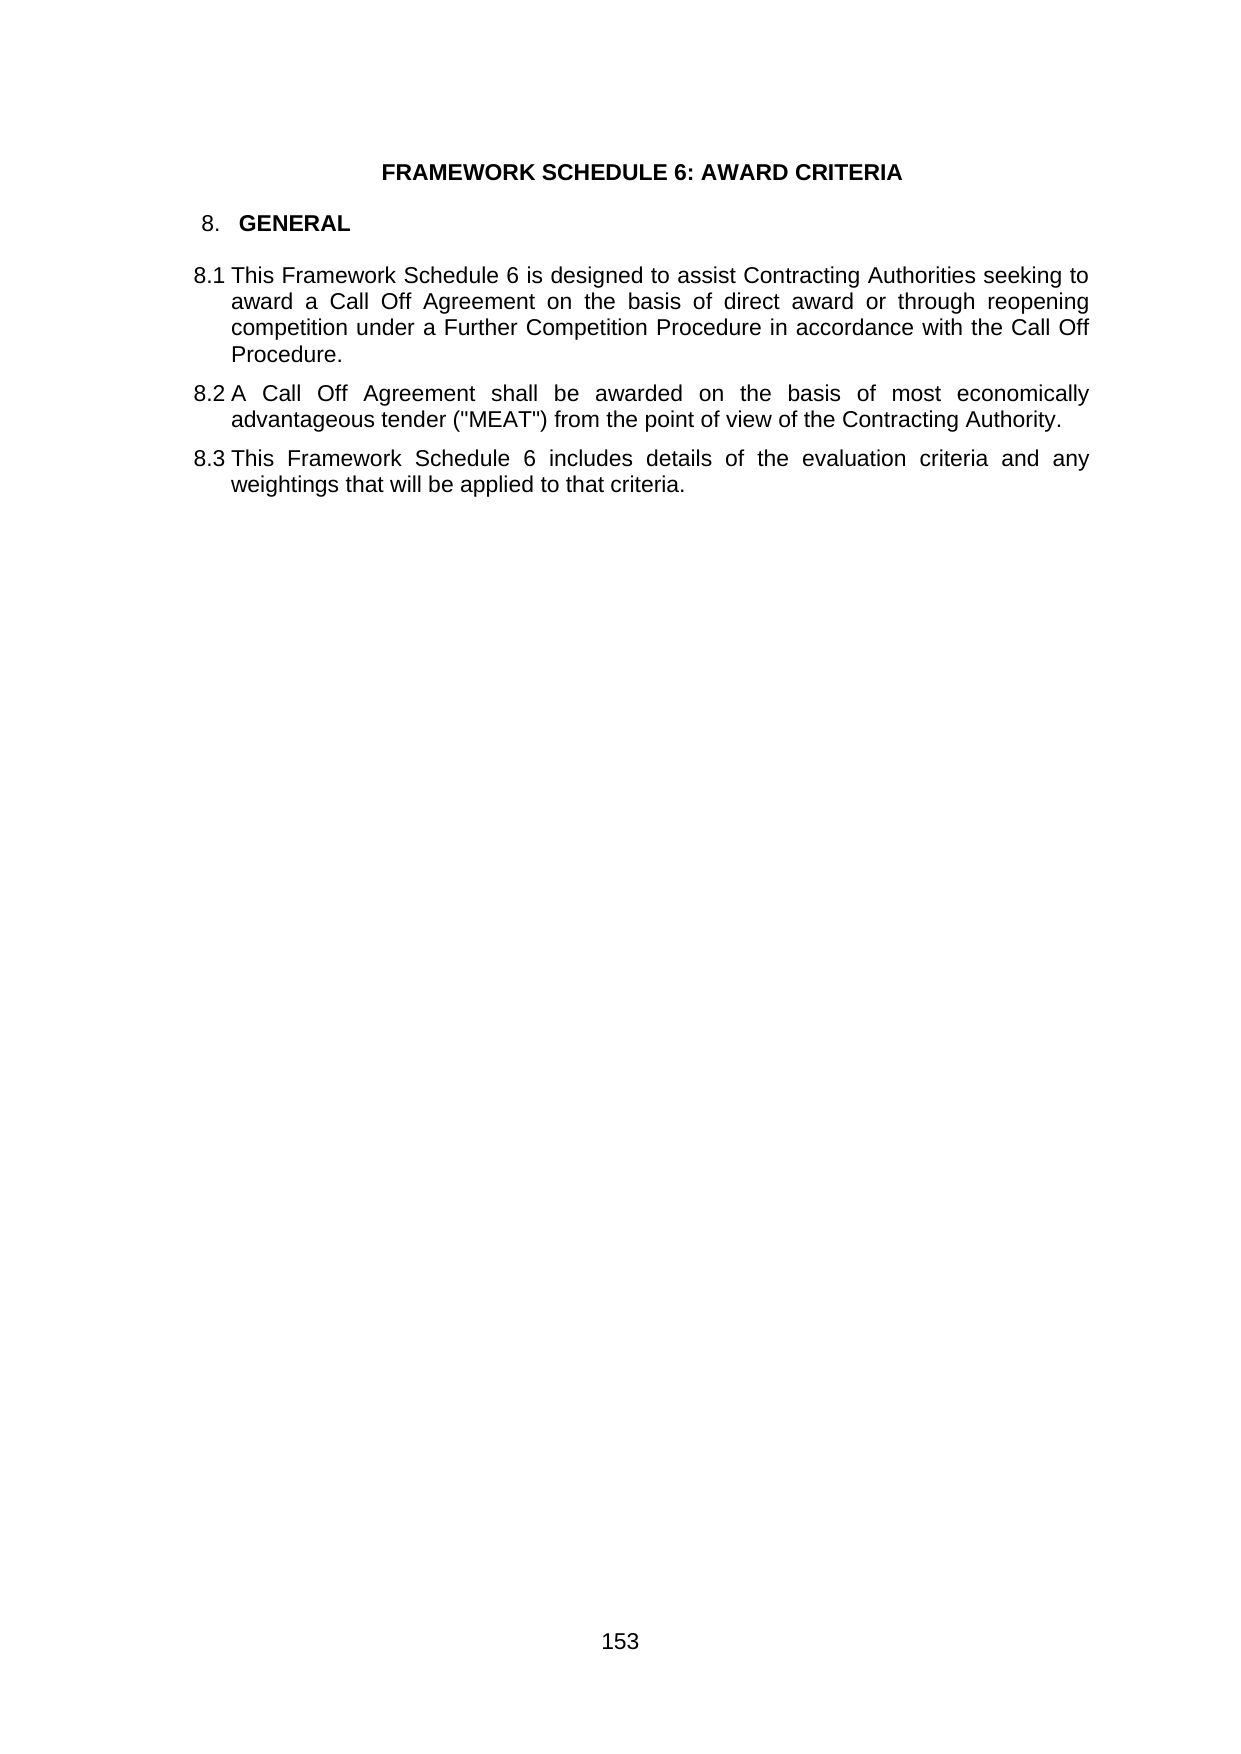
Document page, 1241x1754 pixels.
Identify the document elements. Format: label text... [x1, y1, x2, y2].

text This Framework Schedule 6 is designed to assist Contracting Authorities seeking to award a Call Off Agreement on the basis of direct award or through reopening competition under a Further Competition Procedure in accordance with the Call Off Procedure. [193, 262, 1090, 367]
text This Framework Schedule 6 includes details of the evaluation criteria and any weightings that will be applied to that criteria. [193, 445, 1090, 497]
title FRAMEWORK SCHEDULE 6: AWARD CRITERIA [150, 159, 1090, 185]
text A Call Off Agreement shall be awarded on the basis of most economically advantageous tender ("MEAT") from the point of view of the Contracting Authority. [193, 379, 1090, 432]
subtitle General [201, 210, 1090, 237]
